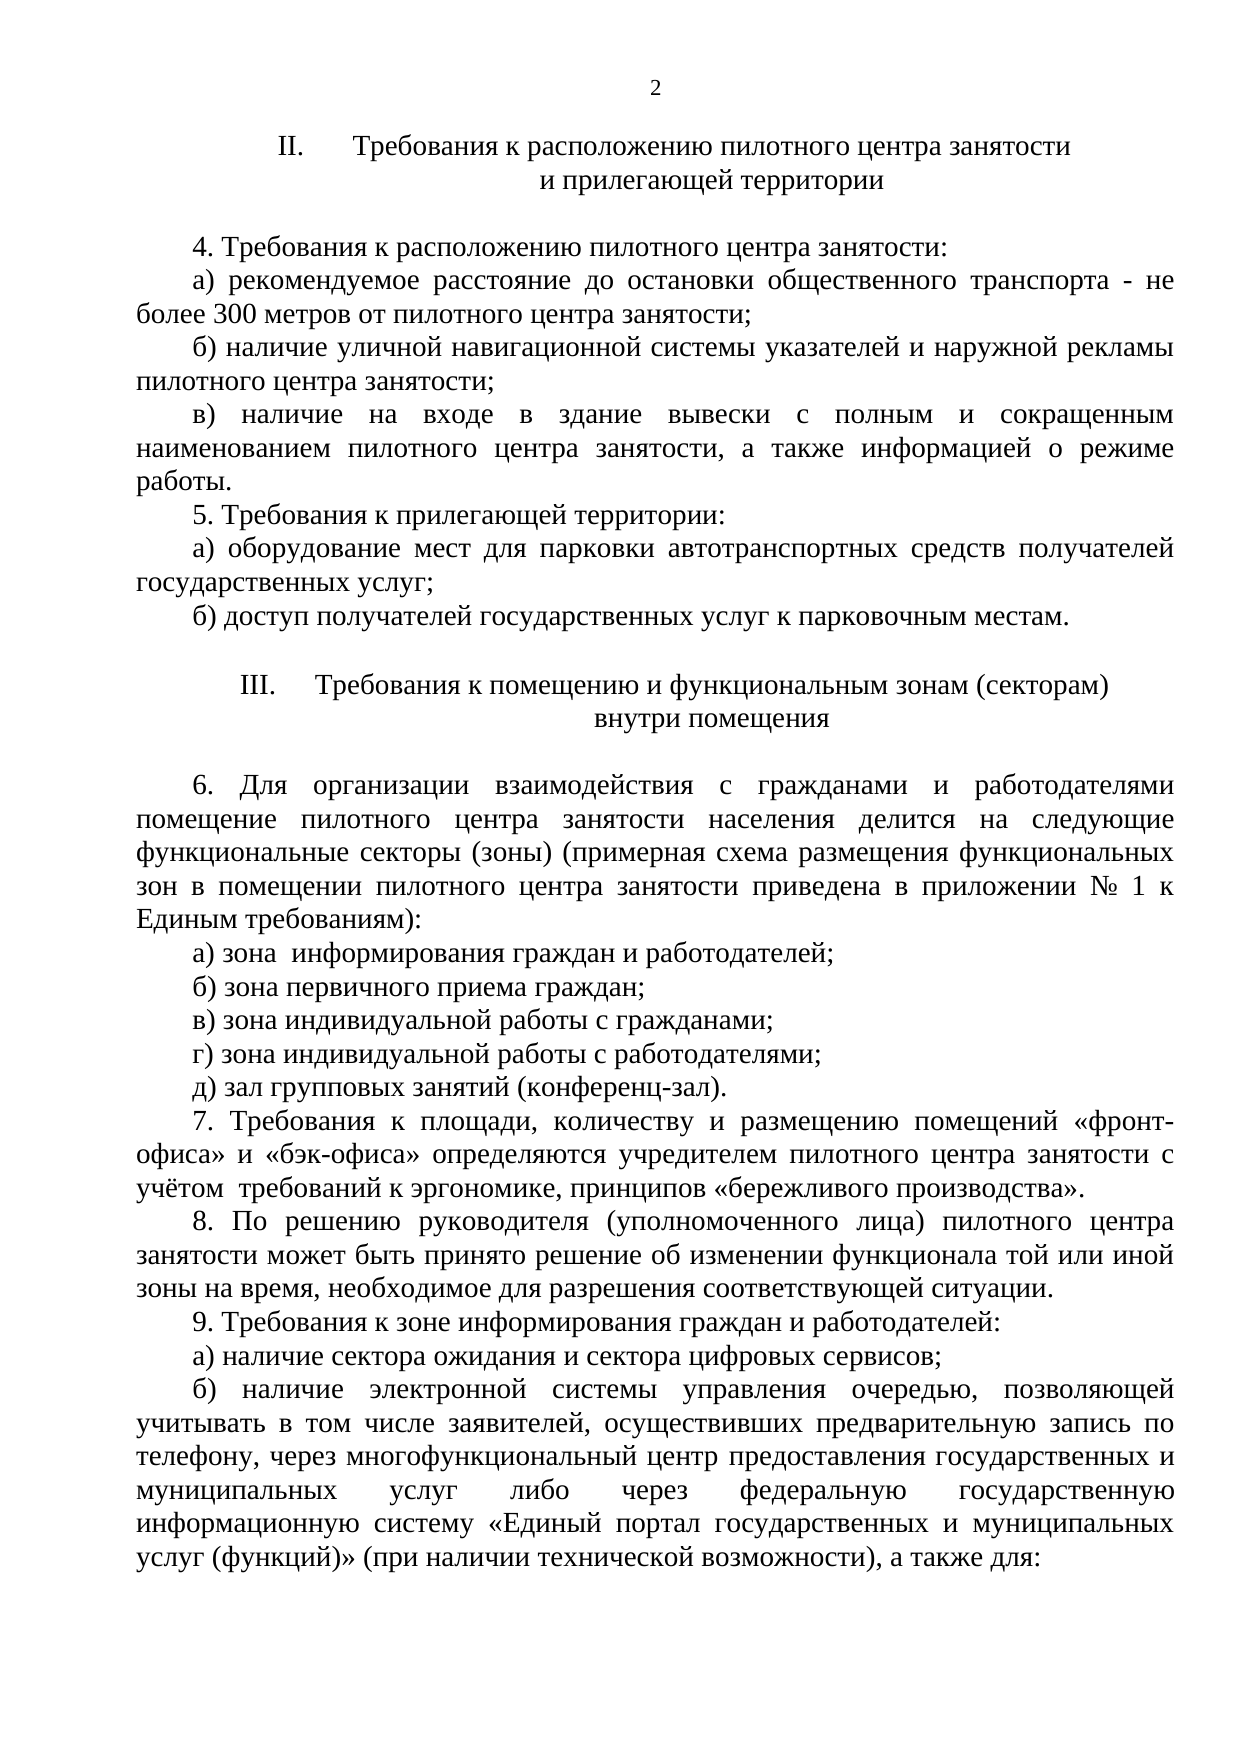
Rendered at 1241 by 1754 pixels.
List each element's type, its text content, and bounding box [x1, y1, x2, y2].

text а) наличие сектора ожидания и сектора цифровых сервисов; [136, 1338, 1175, 1371]
text г) зона индивидуальной работы с работодателями; [136, 1036, 1175, 1069]
text б) наличие электронной системы управления очередью, позволяющей учитывать в том числе заявителей, осуществивших предварительную запись по телефону, через многофункциональный центр предоставления государственных и муниципальных услуг либо через федеральную государственную информационную систему «Единый портал государственных и муниципальных услуг (функций)» (при наличии технической возможности), а также для: [136, 1371, 1175, 1572]
list Требования к помещению и функциональным зонам (секторам) [173, 667, 1175, 700]
text д) зал групповых занятий (конференц-зал). [136, 1069, 1175, 1103]
text а) зона информирования граждан и работодателей; [136, 935, 1175, 969]
text б) доступ получателей государственных услуг к парковочным местам. [136, 598, 1175, 631]
text внутри помещения [248, 700, 1175, 734]
text 5. Требования к прилегающей территории: [136, 497, 1175, 531]
text б) зона первичного приема граждан; [136, 969, 1175, 1002]
text в) зона индивидуальной работы с гражданами; [136, 1002, 1175, 1036]
text а) рекомендуемое расстояние до остановки общественного транспорта - не более 300 метров от пилотного центра занятости; [136, 262, 1175, 329]
text и прилегающей территории [248, 162, 1175, 195]
text 6. Для организации взаимодействия с гражданами и работодателями помещение пилотного центра занятости населения делится на следующие функциональные секторы (зоны) (примерная схема размещения функциональных зон в помещении пилотного центра занятости приведена в приложении № 1 к Единым требованиям): [136, 767, 1175, 935]
text 8. По решению руководителя (уполномоченного лица) пилотного центра занятости может быть принято решение об изменении функционала той или иной зоны на время, необходимое для разрешения соответствующей ситуации. [136, 1203, 1175, 1304]
text 9. Требования к зоне информирования граждан и работодателей: [136, 1304, 1175, 1338]
text б) наличие уличной навигационной системы указателей и наружной рекламы пилотного центра занятости; [136, 329, 1175, 396]
text 7. Требования к площади, количеству и размещению помещений «фронт-офиса» и «бэк-офиса» определяются учредителем пилотного центра занятости с учётом требований к эргономике, принципов «бережливого производства». [136, 1103, 1175, 1203]
text в) наличие на входе в здание вывески с полным и сокращенным наименованием пилотного центра занятости, а также информацией о режиме работы. [136, 396, 1175, 497]
list Требования к расположению пилотного центра занятости [173, 128, 1175, 162]
text 4. Требования к расположению пилотного центра занятости: [136, 229, 1175, 262]
text а) оборудование мест для парковки автотранспортных средств получателей государственных услуг; [136, 531, 1175, 598]
